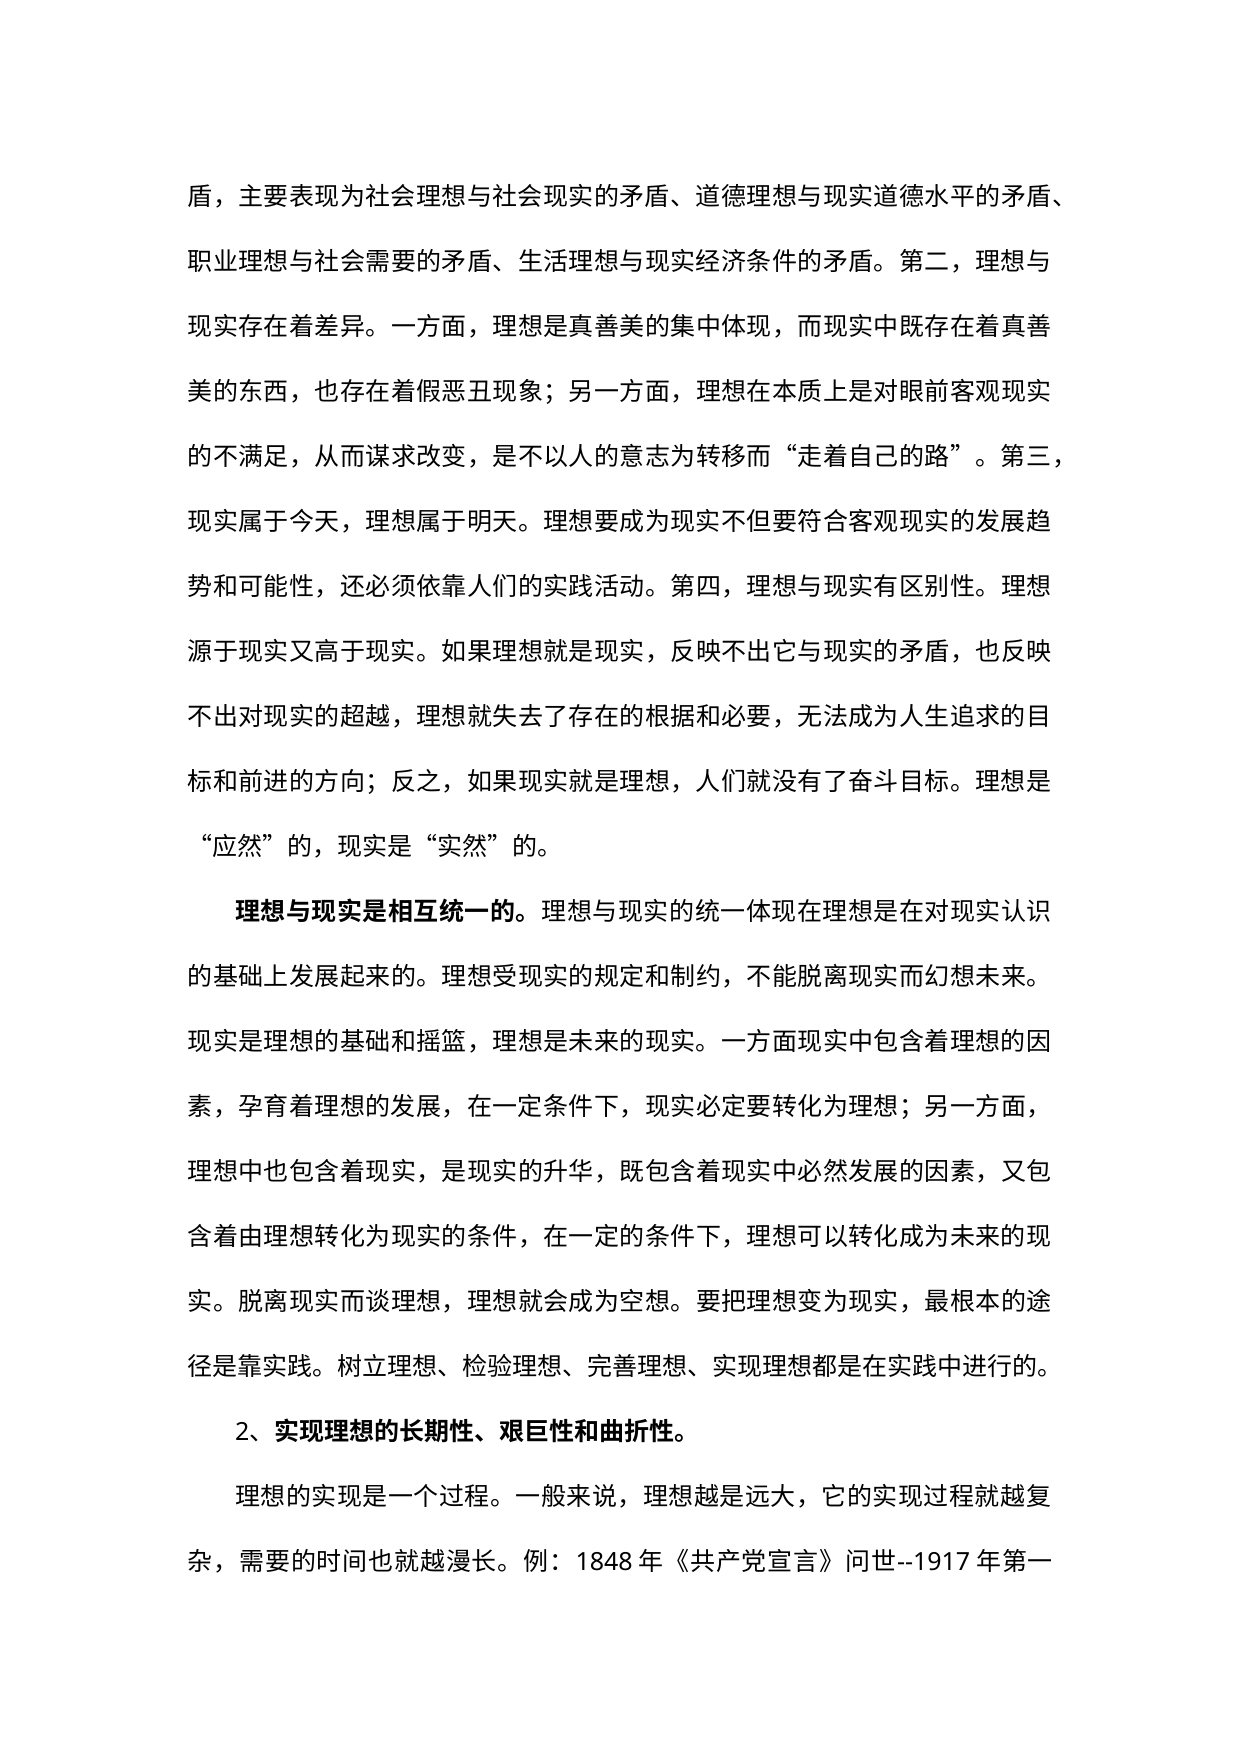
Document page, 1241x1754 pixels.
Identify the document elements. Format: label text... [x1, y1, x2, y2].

text 理想与现实是相互统一的。理想与现实的统一体现在理想是在对现实认识的基础上发展起来的。理想受现实的规定和制约，不能脱离现实而幻想未来。现实是理想的基础和摇篮，理想是未来的现实。一方面现实中包含着理想的因素，孕育着理想的发展，在一定条件下，现实必定要转化为理想；另一方面，理想中也包含着现实，是现实的升华，既包含着现实中必然发展的因素，又包含着由理想转化为现实的条件，在一定的条件下，理想可以转化成为未来的现实。脱离现实而谈理想，理想就会成为空想。要把理想变为现实，最根本的途径是靠实践。树立理想、检验理想、完善理想、实现理想都是在实践中进行的。 [187, 877, 1053, 1397]
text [187, 1462, 1053, 1592]
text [187, 162, 1053, 877]
text 2、实现理想的长期性、艰巨性和曲折性。 [187, 1397, 1053, 1462]
